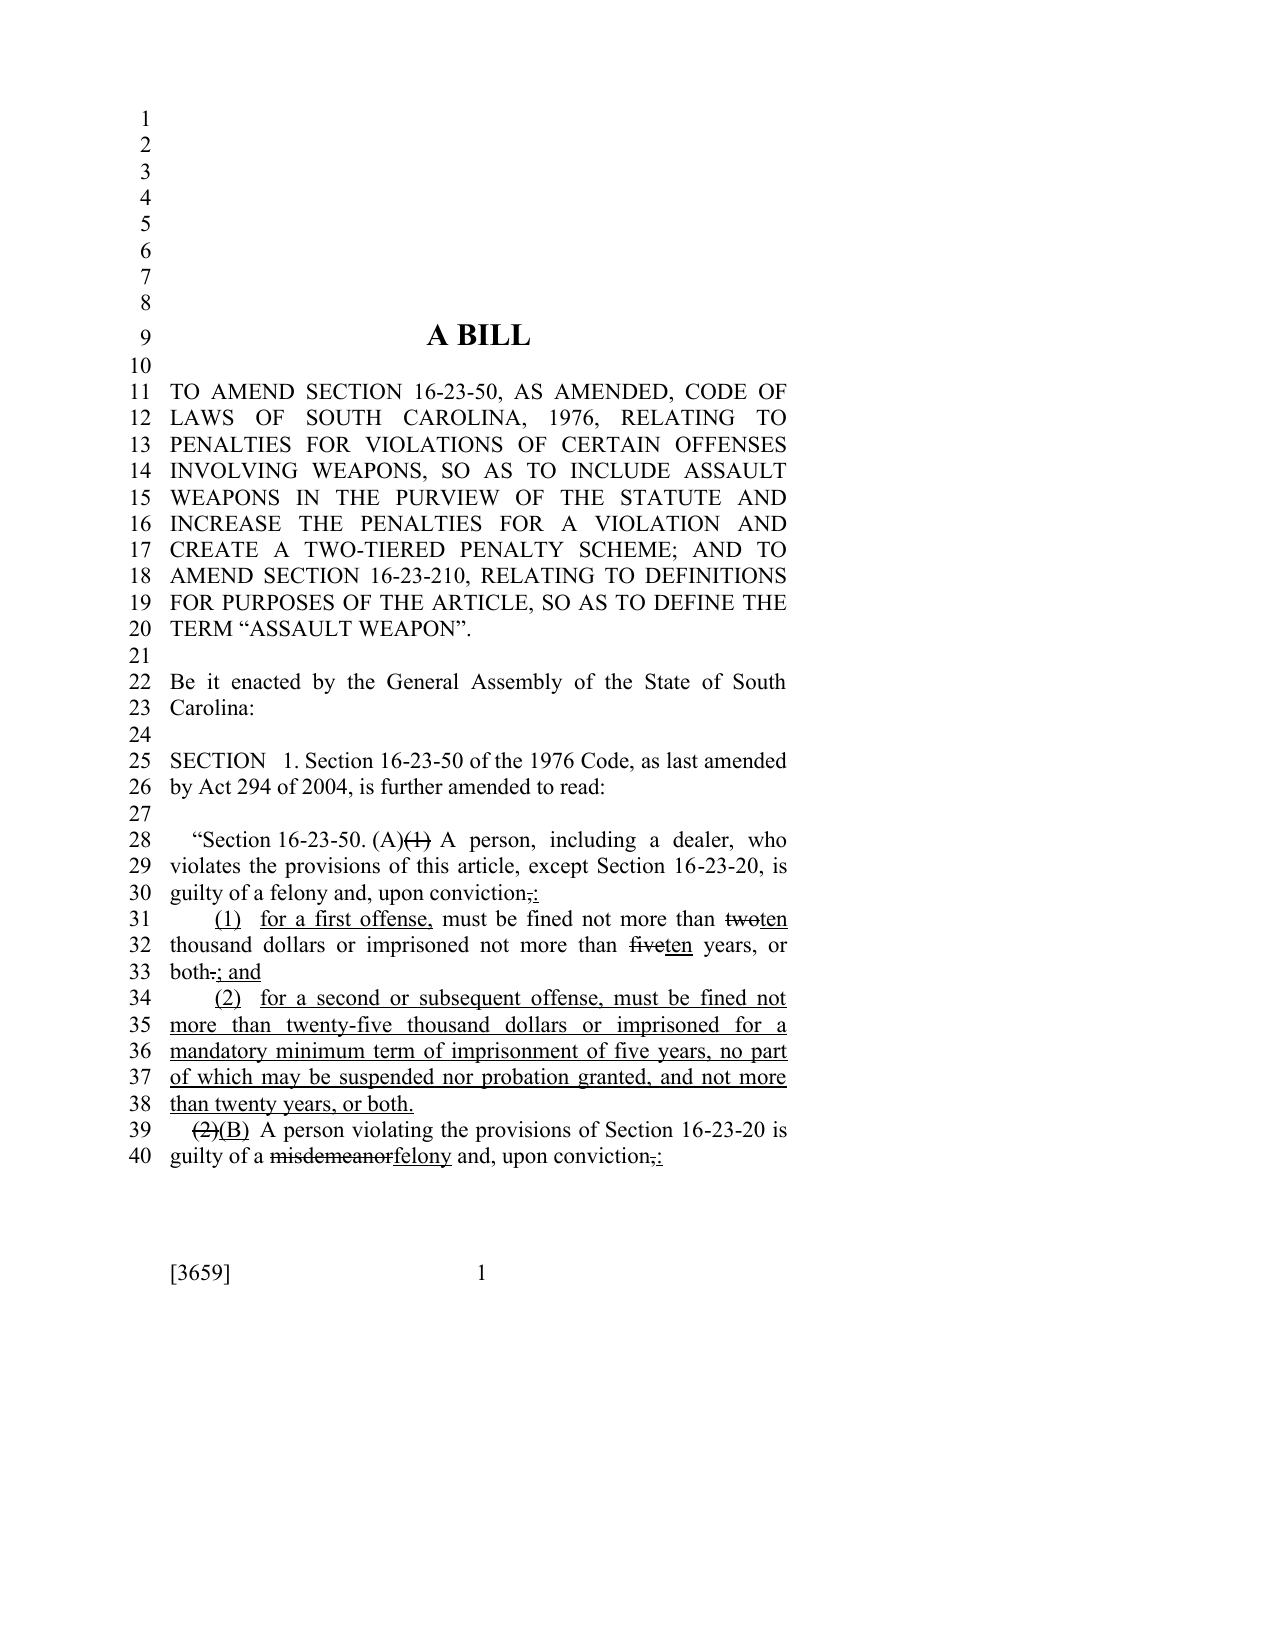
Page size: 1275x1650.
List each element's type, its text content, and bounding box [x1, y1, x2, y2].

text A BILL [169, 316, 787, 352]
text Be it enacted by the General Assembly of the State of South Carolina: [169, 668, 787, 721]
text TO AMEND SECTION 16-23-50, AS AMENDED, CODE OF LAWS OF SOUTH CAROLINA, 1976, RELATING TO PENALTIES FOR VIOLATIONS OF CERTAIN OFFENSES INVOLVING WEAPONS, SO AS TO INCLUDE ASSAULT WEAPONS IN THE PURVIEW OF THE STATUTE AND INCREASE THE PENALTIES FOR A VIOLATION AND CREATE A TWO-TIERED PENALTY SCHEME; AND TO AMEND SECTION 16-23-210, RELATING TO DEFINITIONS FOR PURPOSES OF THE ARTICLE, SO AS TO DEFINE THE TERM “ASSAULT WEAPON”. [169, 378, 787, 642]
text (2)(B) A person violating the provisions of Section 16-23-20 is guilty of a misdemeanorfelony and, upon conviction,: [169, 1116, 787, 1169]
text “Section 16-23-50. (A)(1) A person, including a dealer, who violates the provisions of this article, except Section 16-23-20, is guilty of a felony and, upon conviction,: [169, 826, 787, 905]
text (1) for a first offense, must be fined not more than twoten thousand dollars or imprisoned not more than fiveten years, or both.; and [169, 905, 787, 984]
text (2) for a second or subsequent offense, must be fined not more than twenty-five thousand dollars or imprisoned for a mandatory minimum term of imprisonment of five years, no part of which may be suspended nor probation granted, and not more than twenty years, or both. [169, 1087, 787, 1116]
text SECTION 1. Section 16-23-50 of the 1976 Code, as last amended by Act 294 of 2004, is further amended to read: [169, 747, 787, 800]
text (2) for a second or subsequent offense, must be fined not more than twenty-five thousand dollars or imprisoned for a mandatory minimum term of imprisonment of five years, no part of which may be suspended nor probation granted, and not more than twenty years, or both. [169, 984, 787, 1034]
